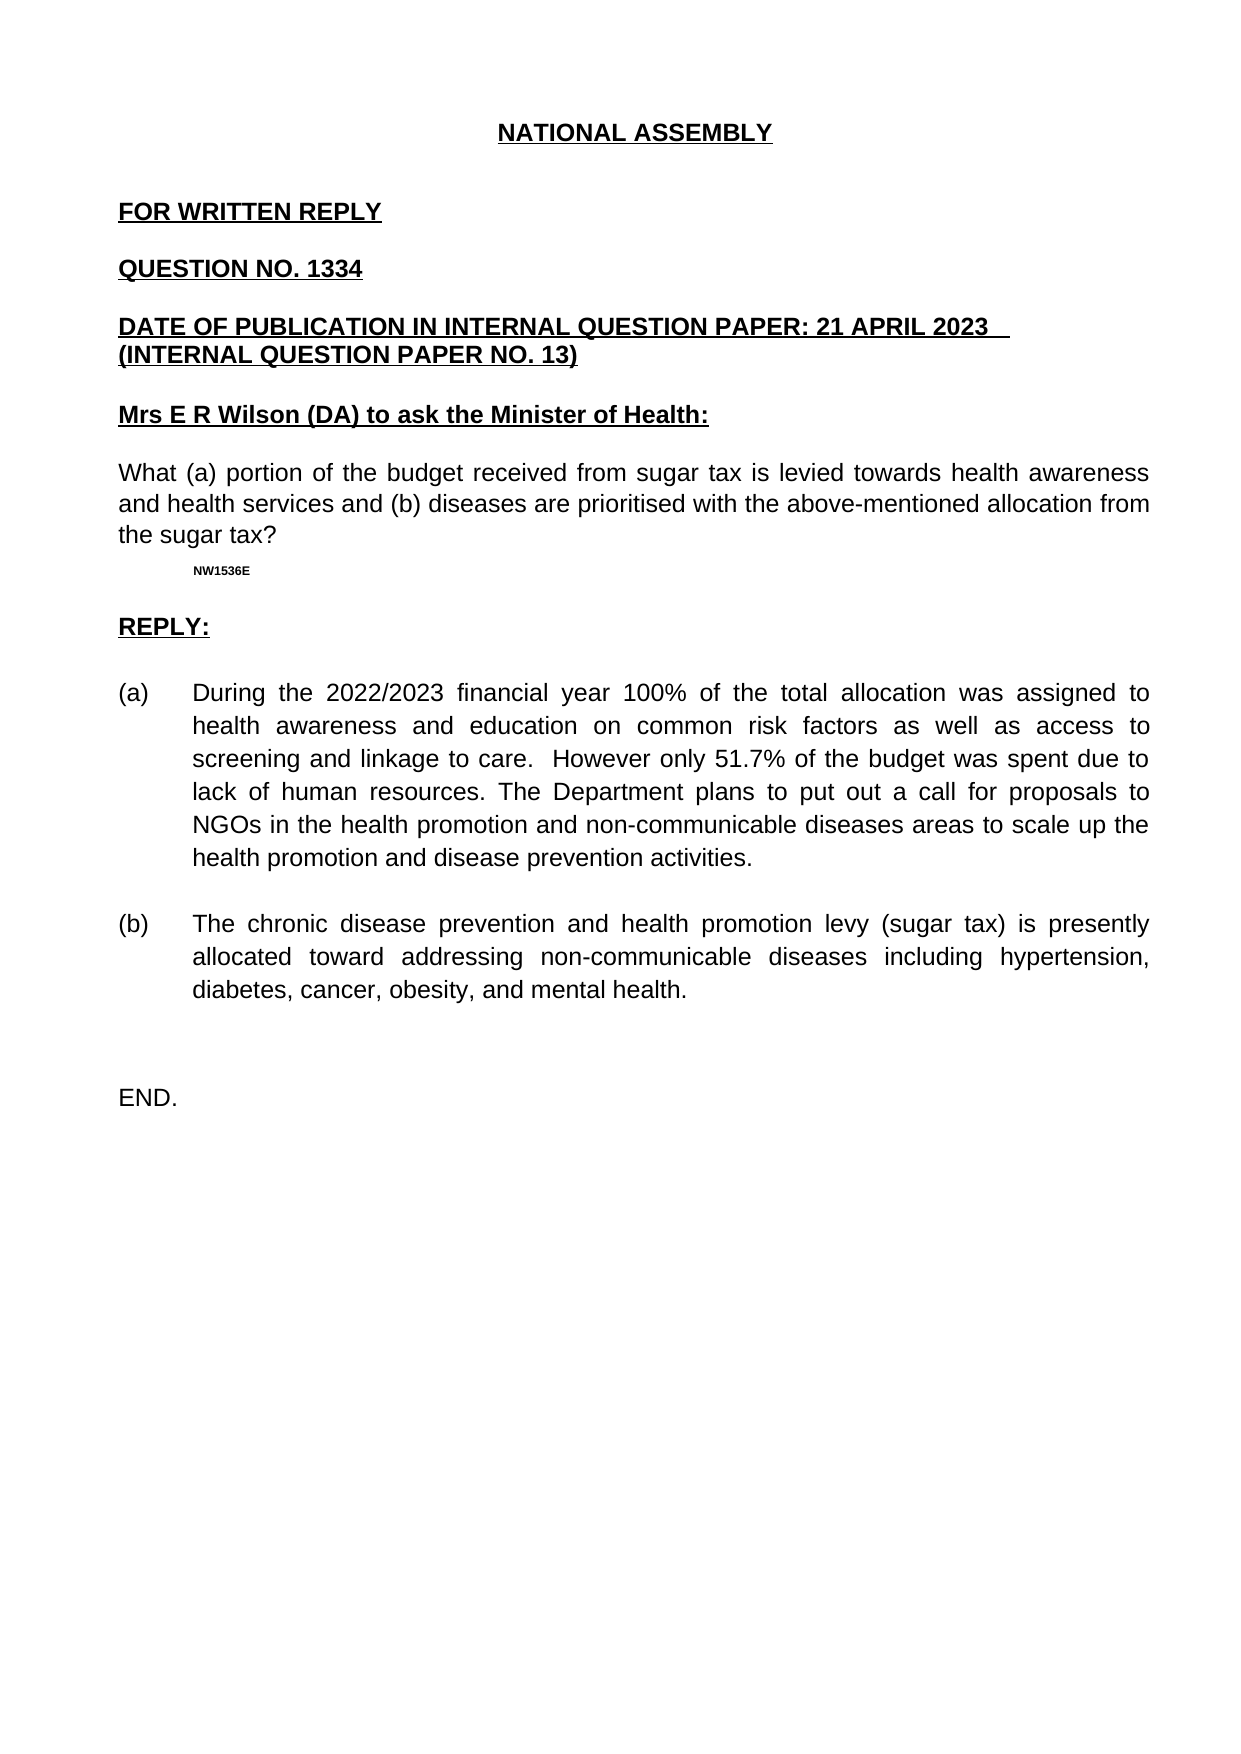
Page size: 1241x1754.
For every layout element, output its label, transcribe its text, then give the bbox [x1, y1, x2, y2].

text FOR WRITTEN REPLY [118, 196, 1152, 225]
text (INTERNAL QUESTION PAPER NO. 13) [118, 340, 1152, 369]
list The chronic disease prevention and health promotion levy (sugar tax) is presently allocated toward addressing non-communicable diseases including hypertension, diabetes, cancer, obesity, and mental health. [118, 909, 1152, 1004]
subtitle NATIONAL ASSEMBLY [118, 118, 1152, 147]
text QUESTION NO. 1334 [118, 254, 1152, 283]
text DATE OF PUBLICATION IN INTERNAL QUESTION PAPER: 21 APRIL 2023 [118, 311, 1152, 340]
list During the 2022/2023 financial year 100% of the total allocation was assigned to health awareness and education on common risk factors as well as access to screening and linkage to care. However only 51.7% of the budget was spent due to lack of human resources. The Department plans to put out a call for proposals to NGOs in the health promotion and non-communicable diseases areas to scale up the health promotion and disease prevention activities. [118, 678, 1152, 872]
text What (a) portion of the budget received from sugar tax is levied towards health awareness and health services and (b) diseases are prioritised with the above-mentioned allocation from the sugar tax? NW1536E [118, 458, 1152, 580]
text Mrs E R Wilson (DA) to ask the Minister of Health: [118, 400, 1152, 429]
text END. [118, 1083, 1152, 1112]
text REPLY: [118, 612, 1120, 641]
